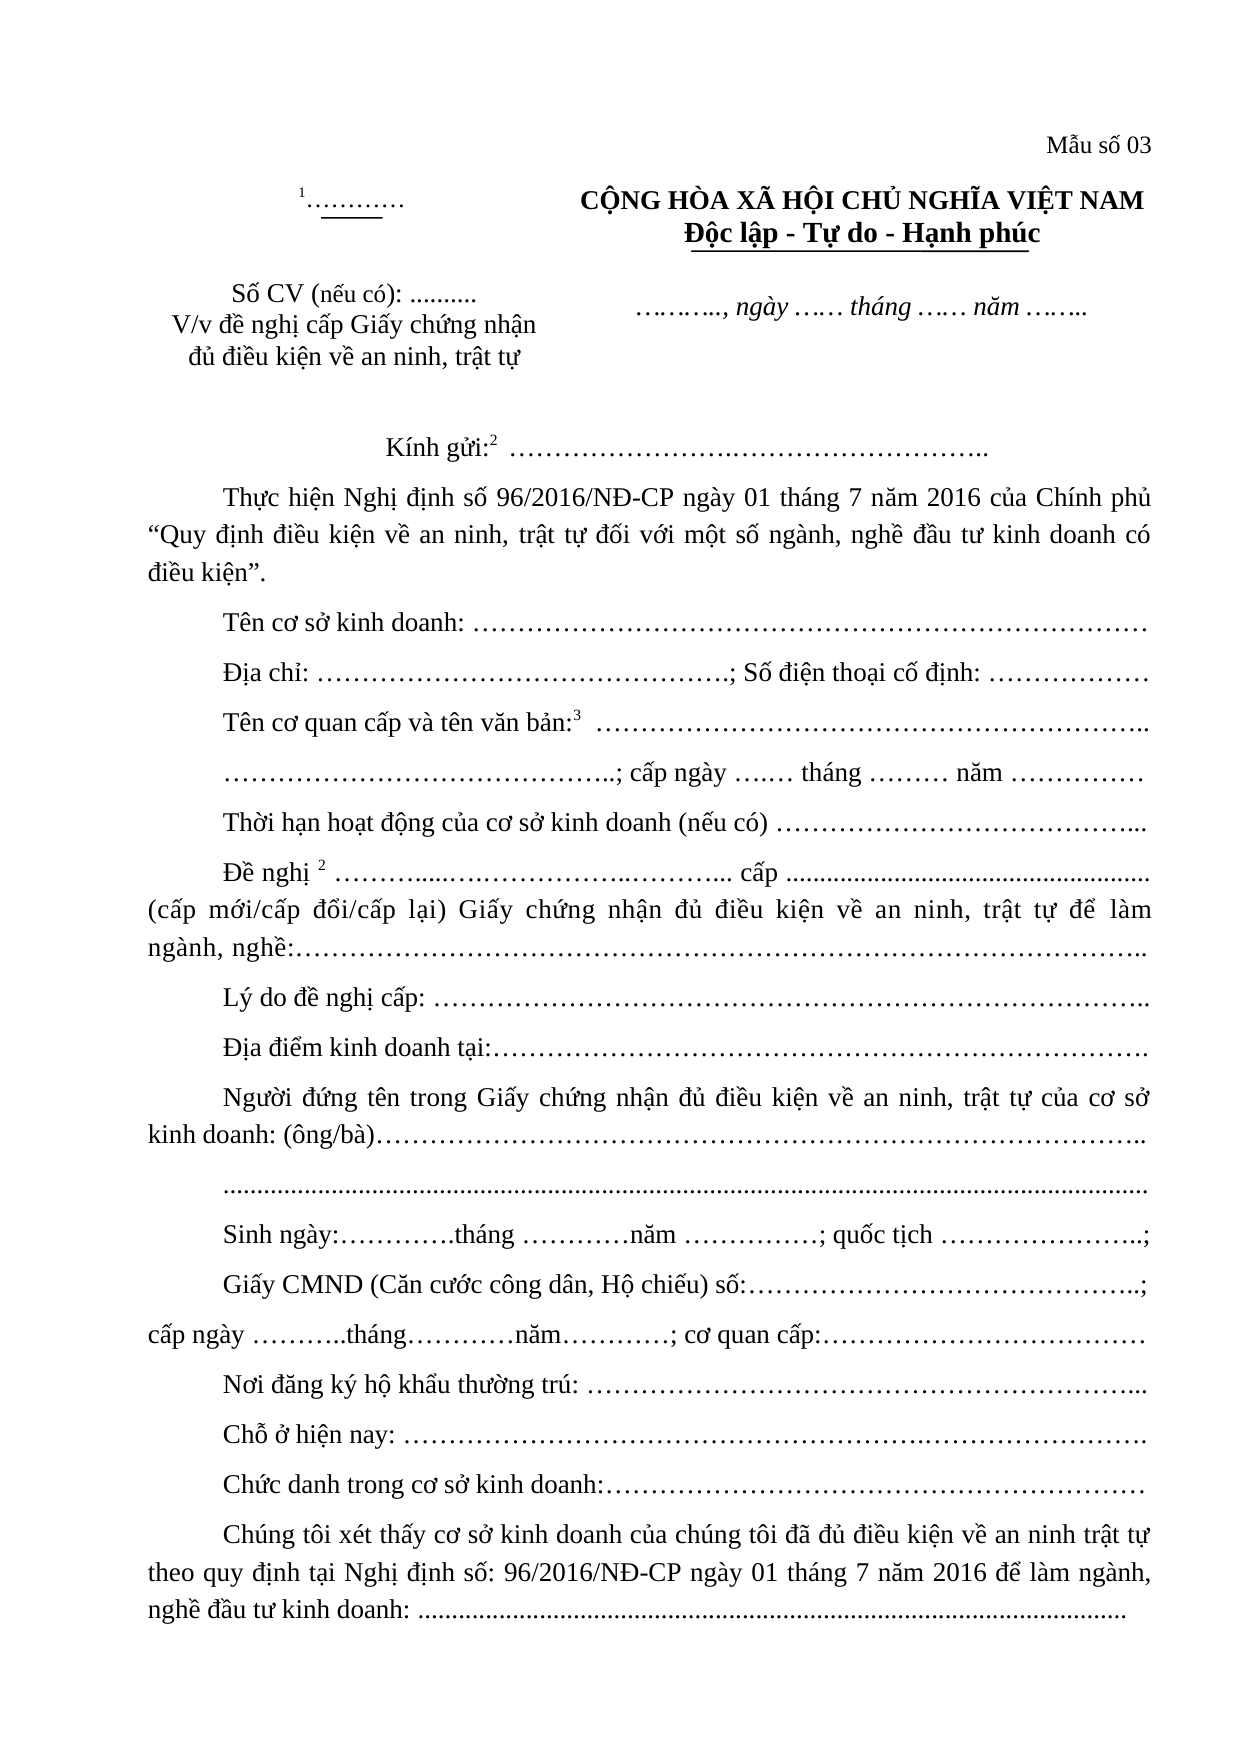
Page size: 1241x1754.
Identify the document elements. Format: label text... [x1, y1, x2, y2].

table_cell Số CV (nếu có): .......... V/v đề nghị cấp Giấy chứng nhận đủ điều kiện về an ninh, trật tự [141, 278, 567, 371]
text Tên cơ quan cấp và tên văn bản:3 …………………………………………………….. [148, 699, 1152, 737]
text Địa điểm kinh doanh tại:………………………………………………………………. [148, 1024, 1152, 1062]
table_header 1………… [141, 172, 567, 277]
text Giấy CMND (Căn cước công dân, Hộ chiếu) số:……………………………………..; [148, 1262, 1152, 1299]
text Người đứng tên trong Giấy chứng nhận đủ điều kiện về an ninh, trật tự của cơ sở kinh doanh: (ông/bà)………………………………………………………………………….. [148, 1074, 1152, 1149]
text Thực hiện Nghị định số 96/2016/NĐ-CP ngày 01 tháng 7 năm 2016 của Chính phủ “Quy định điều kiện về an ninh, trật tự đối với một số ngành, nghề đầu tư kinh doanh có điều kiện”. [148, 474, 1152, 587]
text Chức danh trong cơ sở kinh doanh:…………………………………………………… [148, 1462, 1152, 1499]
text Lý do đề nghị cấp: …………………………………………………………………….. [148, 974, 1152, 1012]
text ......................................................................................................................................... [148, 1162, 1152, 1199]
text Nơi đăng ký hộ khẩu thường trú: ……………………………………………………... [148, 1362, 1152, 1399]
text Đề nghị 2 ……….....….……………..………... cấp ...................................................... (cấp mới/cấp đổi/cấp lại) Giấy chứng nhận đủ điều kiện về an ninh, trật tự để làm ngành, nghề:………………………………………………………………………………….. [148, 849, 1152, 962]
text Sinh ngày:………….tháng …………năm ……………; quốc tịch …………………..; [148, 1212, 1152, 1249]
table_header CỘNG HÒA XÃ HỘI CHỦ NGHĨA VIỆT NAM Độc lập - Tự do - Hạnh phúc [567, 172, 1158, 277]
text cấp ngày ………..tháng…………năm…………; cơ quan cấp:……………………………… [148, 1312, 1152, 1349]
table_cell ……….., ngày …… tháng …… năm …….. [567, 278, 1158, 371]
text Kính gửi:2 …………………….……………………….. [148, 424, 1152, 462]
text Địa chỉ: ……………………………………….; Số điện thoại cố định: ……………… [148, 649, 1152, 687]
text Chúng tôi xét thấy cơ sở kinh doanh của chúng tôi đã đủ điều kiện về an ninh trật tự theo quy định tại Nghị định số: 96/2016/NĐ-CP ngày 01 tháng 7 năm 2016 để làm ngành, nghề đầu tư kinh doanh: ......................................................................................................... [148, 1512, 1152, 1624]
text Mẫu số 03 [148, 131, 1152, 159]
text Tên cơ sở kinh doanh: ………………………………………………………………… [148, 599, 1152, 637]
text Thời hạn hoạt động của cơ sở kinh doanh (nếu có) …………………………………... [148, 799, 1152, 837]
text Chỗ ở hiện nay: ………………………………………………….……………………. [148, 1412, 1152, 1449]
text ……………………………………..; cấp ngày ….… tháng ……… năm …………… [148, 749, 1152, 787]
